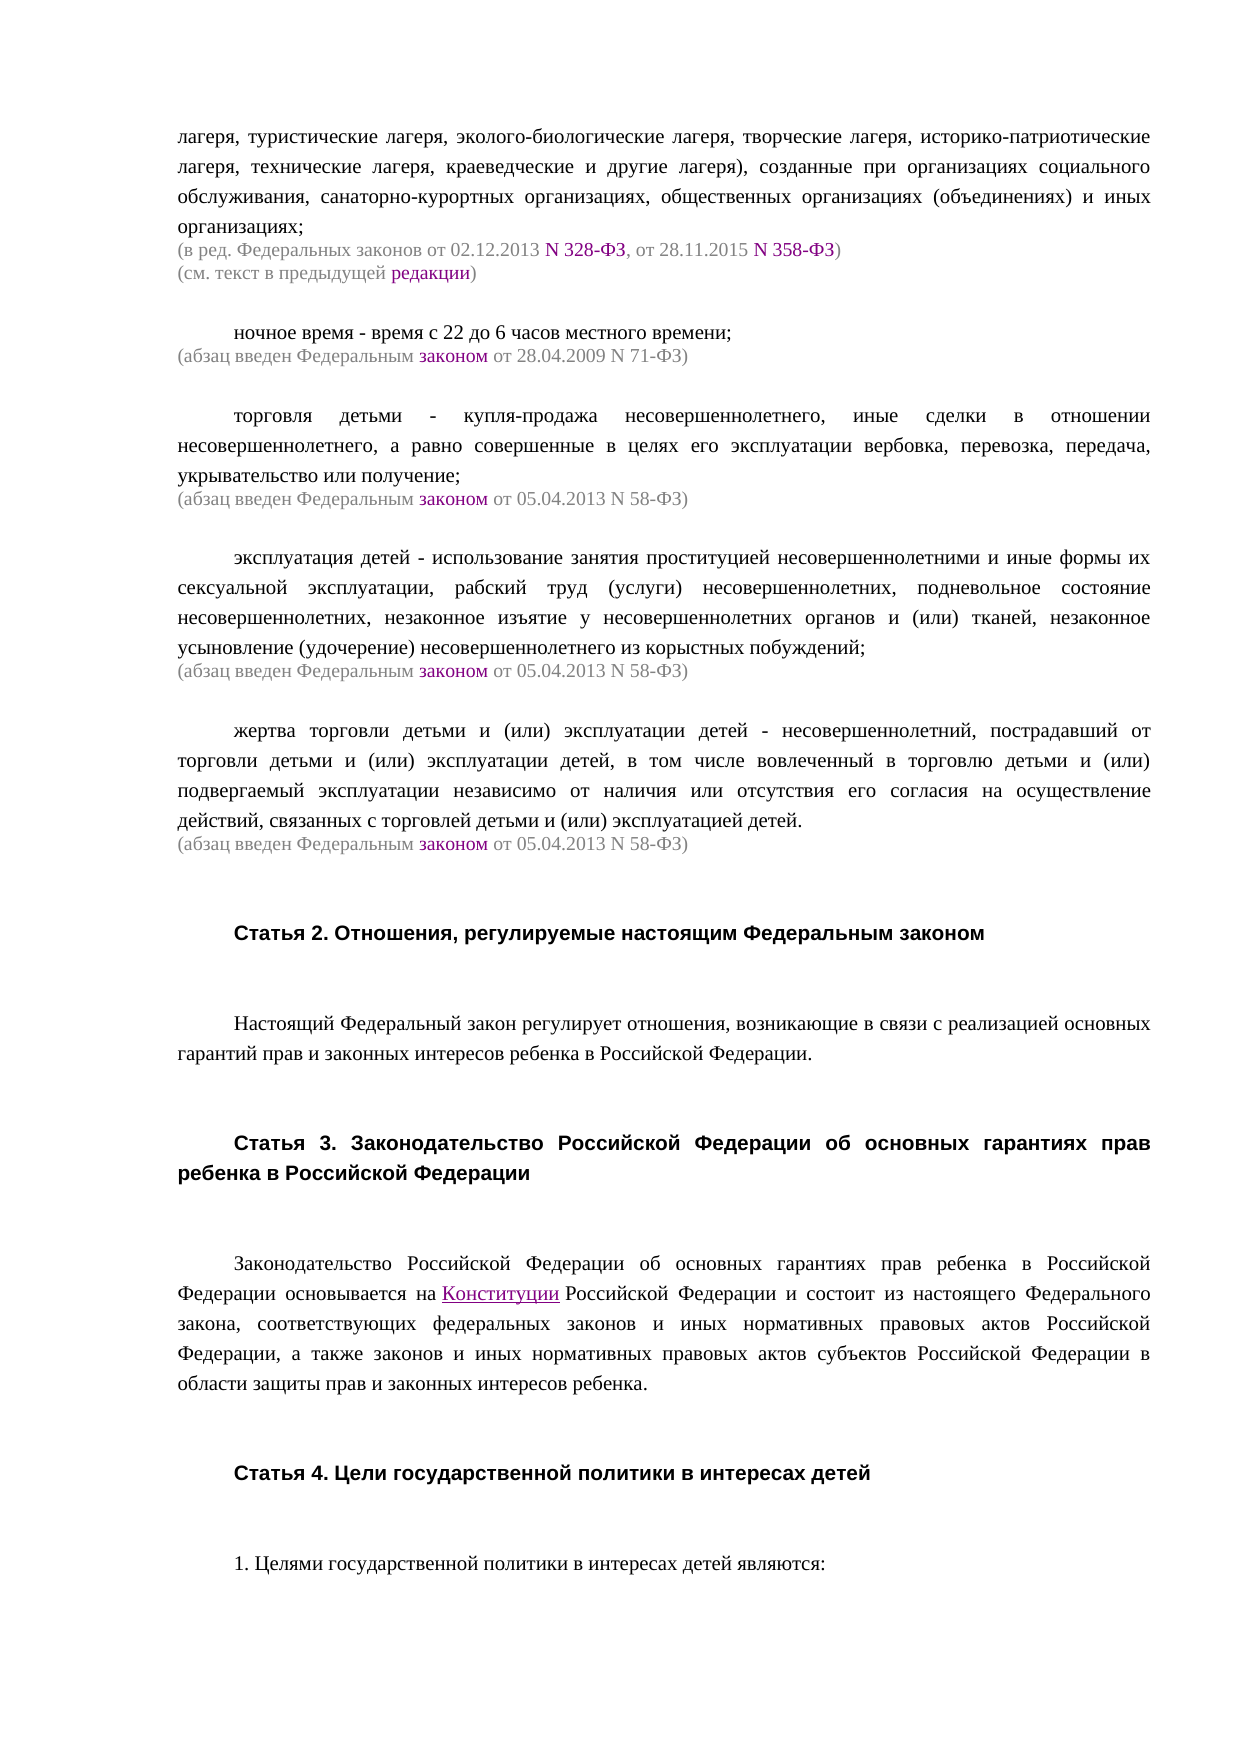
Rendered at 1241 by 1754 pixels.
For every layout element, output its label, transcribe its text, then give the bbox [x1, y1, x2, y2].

text Статья 4. Цели государственной политики в интересах детей [177, 1455, 1152, 1485]
text (абзац введен Федеральным законом от 05.04.2013 N 58-ФЗ) [177, 487, 1152, 509]
text Настоящий Федеральный закон регулирует отношения, возникающие в связи с реализацией основных гарантий прав и законных интересов ребенка в Российской Федерации. [177, 1005, 1152, 1065]
text (абзац введен Федеральным законом от 28.04.2009 N 71-ФЗ) [177, 344, 1152, 367]
text Статья 3. Законодательство Российской Федерации об основных гарантиях прав ребенка в Российской Федерации [177, 1125, 1152, 1185]
text (абзац введен Федеральным законом от 05.04.2013 N 58-ФЗ) [177, 659, 1152, 682]
text жертва торговли детьми и (или) эксплуатации детей - несовершеннолетний, пострадавший от торговли детьми и (или) эксплуатации детей, в том числе вовлеченный в торговлю детьми и (или) подвергаемый эксплуатации независимо от наличия или отсутствия его согласия на осуществление действий, связанных с торговлей детьми и (или) эксплуатацией детей. [177, 712, 1152, 832]
text Законодательство Российской Федерации об основных гарантиях прав ребенка в Российской Федерации основывается на Конституции Российской Федерации и состоит из настоящего Федерального закона, соответствующих федеральных законов и иных нормативных правовых актов Российской Федерации, а также законов и иных нормативных правовых актов субъектов Российской Федерации в области защиты прав и законных интересов ребенка. [177, 1245, 1152, 1395]
text 1. Целями государственной политики в интересах детей являются: [177, 1545, 1152, 1575]
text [177, 118, 1152, 238]
text торговля детьми - купля-продажа несовершеннолетнего, иные сделки в отношении несовершеннолетнего, а равно совершенные в целях его эксплуатации вербовка, перевозка, передача, укрывательство или получение; [177, 397, 1152, 487]
text ночное время - время с 22 до 6 часов местного времени; [177, 314, 1152, 344]
text Статья 2. Отношения, регулируемые настоящим Федеральным законом [177, 915, 1152, 945]
text (в ред. Федеральных законов от 02.12.2013 N 328-ФЗ, от 28.11.2015 N 358-ФЗ) [177, 238, 1152, 261]
text эксплуатация детей - использование занятия проституцией несовершеннолетними и иные формы их сексуальной эксплуатации, рабский труд (услуги) несовершеннолетних, подневольное состояние несовершеннолетних, незаконное изъятие у несовершеннолетних органов и (или) тканей, незаконное усыновление (удочерение) несовершеннолетнего из корыстных побуждений; [177, 539, 1152, 659]
text (см. текст в предыдущей редакции) [177, 261, 1152, 284]
text (абзац введен Федеральным законом от 05.04.2013 N 58-ФЗ) [177, 832, 1152, 855]
